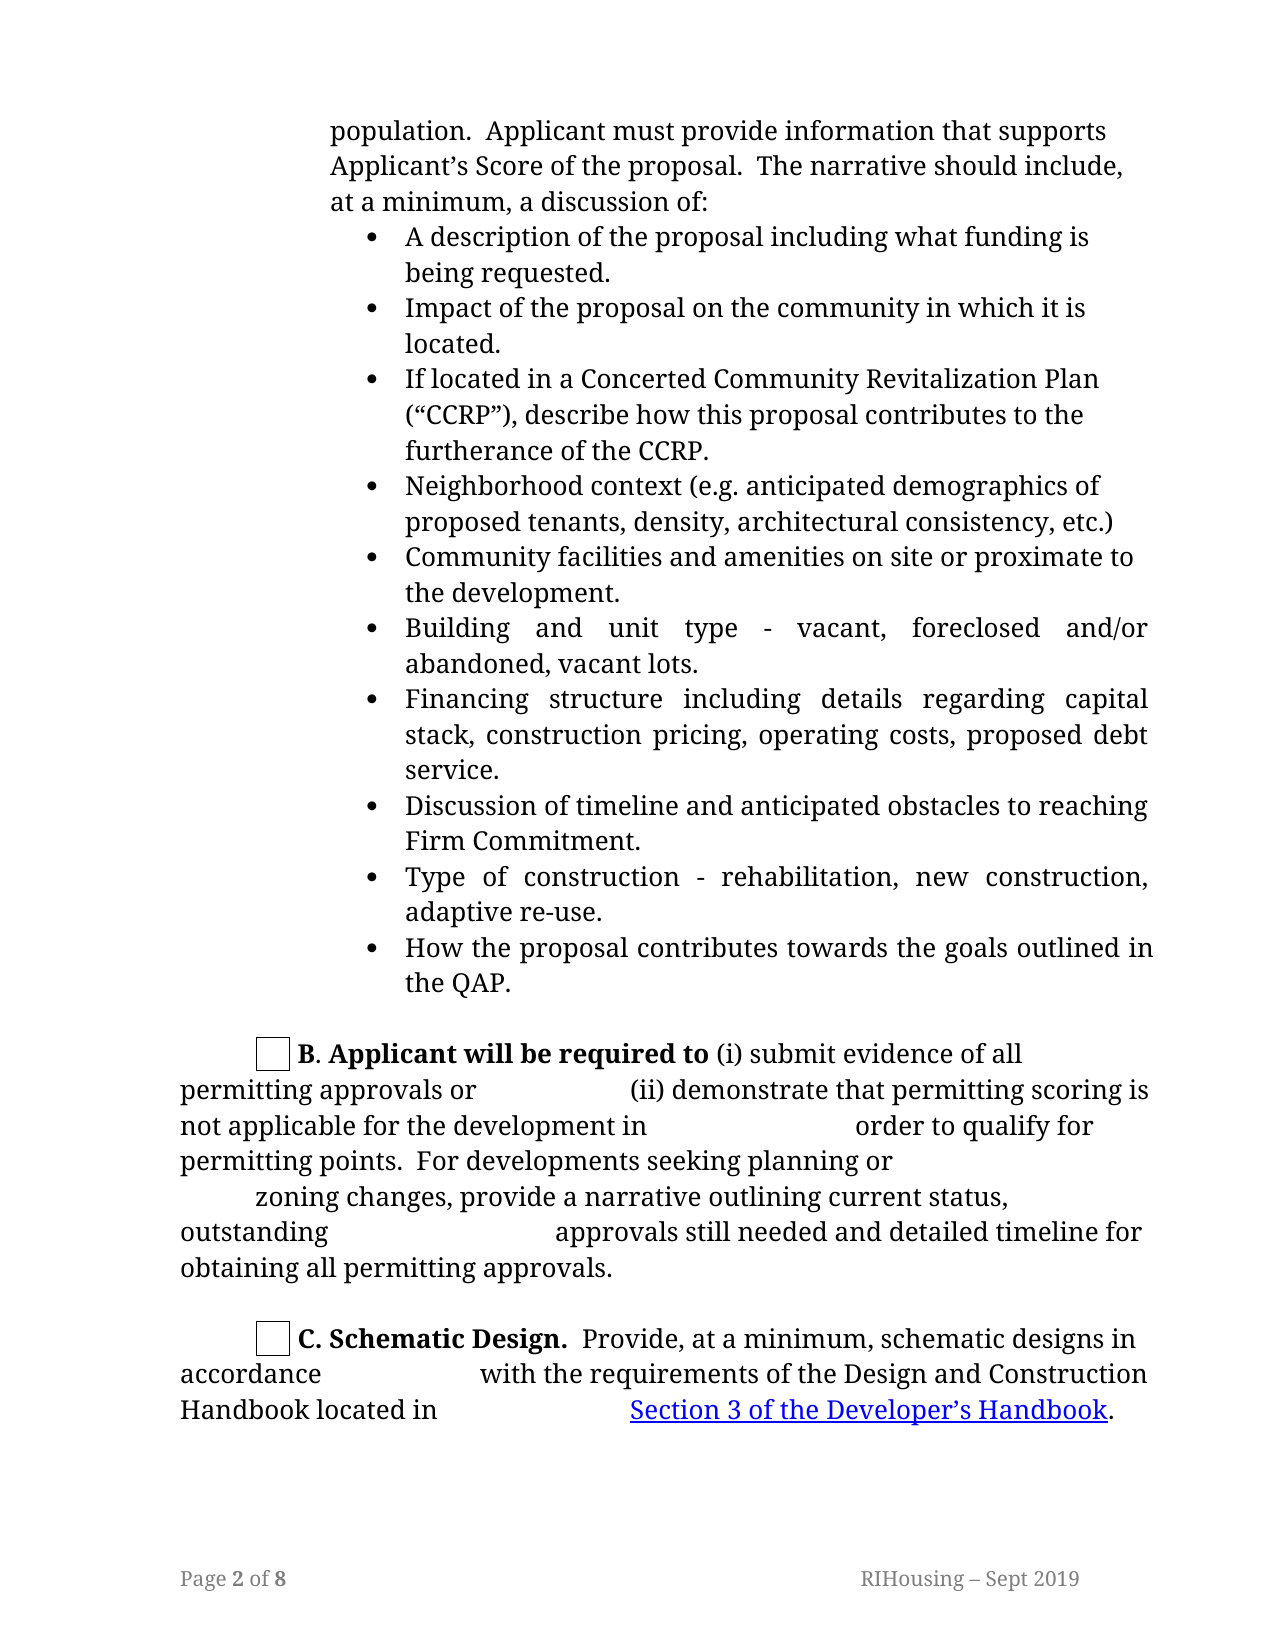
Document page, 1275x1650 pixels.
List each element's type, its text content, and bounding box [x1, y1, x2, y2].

text B. Applicant will be required to (i) submit evidence of all permitting approvals or (ii) demonstrate that permitting scoring is not applicable for the development in order to qualify for permitting points. For developments seeking planning or zoning changes, provide a narrative outlining current status, outstanding approvals still needed and detailed timeline for obtaining all permitting approvals. [180, 1036, 1155, 1285]
list Impact of the proposal on the community in which it is located. [367, 290, 1149, 361]
list Community facilities and amenities on site or proximate to the development. [367, 539, 1149, 610]
list Neighborhood context (e.g. anticipated demographics of proposed tenants, density, architectural consistency, etc.) [367, 468, 1149, 539]
list If located in a Concerted Community Revitalization Plan (“CCRP”), describe how this proposal contributes to the furtherance of the CCRP. [367, 361, 1149, 468]
list Discussion of timeline and anticipated obstacles to reaching Firm Commitment. [367, 787, 1149, 858]
list Financing structure including details regarding capital stack, construction pricing, operating costs, proposed debt service. [367, 681, 1149, 787]
list How the proposal contributes towards the goals outlined in the QAP. [367, 929, 1155, 1001]
list A description of the proposal including what funding is being requested. [367, 219, 1149, 290]
list Building and unit type - vacant, foreclosed and/or abandoned, vacant lots. [367, 610, 1149, 681]
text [330, 112, 1149, 219]
list Type of construction - rehabilitation, new construction, adaptive re-use. [367, 858, 1149, 929]
text C. Schematic Design. Provide, at a minimum, schematic designs in accordance with the requirements of the Design and Construction Handbook located in Section 3 of the Developer’s Handbook. [180, 1320, 1155, 1427]
